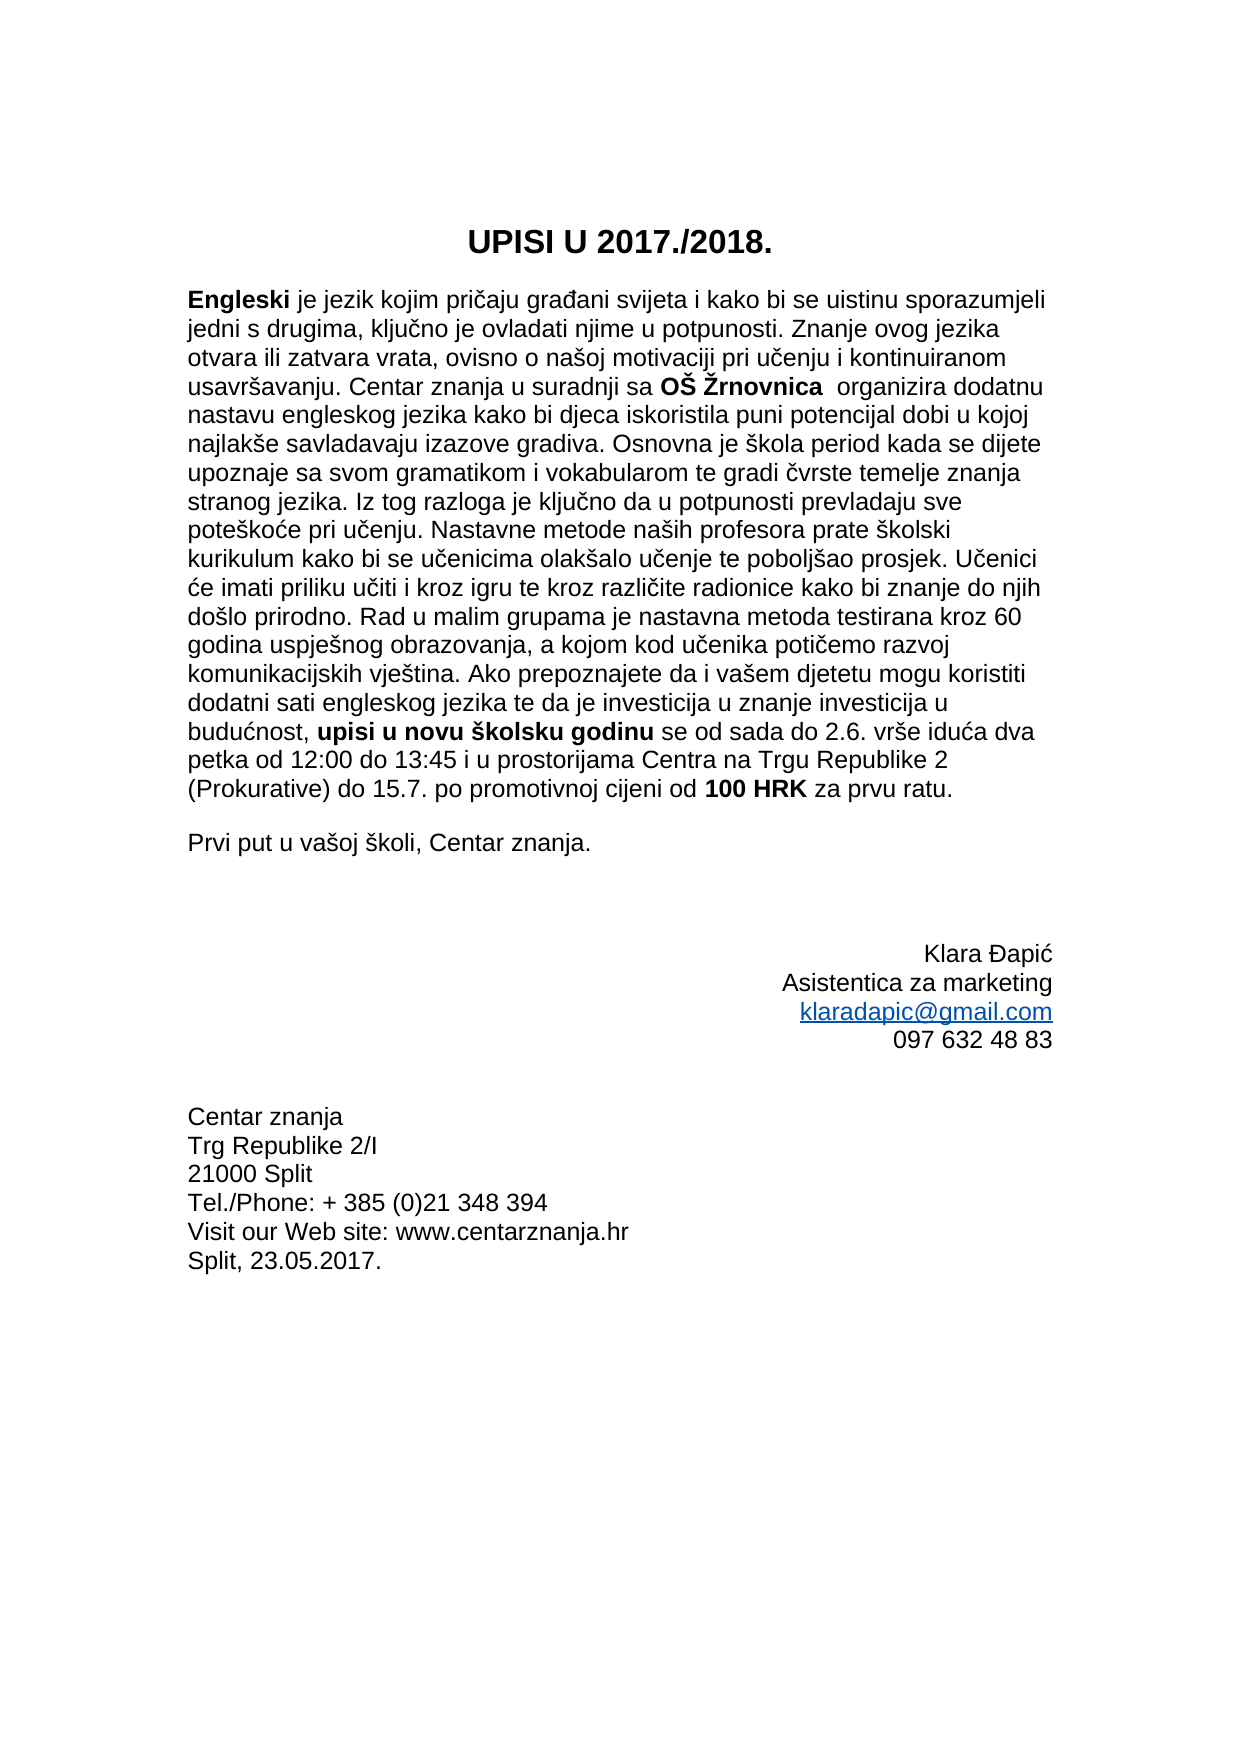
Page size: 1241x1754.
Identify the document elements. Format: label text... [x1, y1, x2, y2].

text Visit our Web site: www.centarznanja.hr [187, 1217, 1053, 1246]
text Split, 23.05.2017. [187, 1246, 1053, 1274]
text 21000 Split [187, 1159, 1053, 1188]
text klaradapic@gmail.com [187, 997, 1053, 1025]
text Centar znanja [187, 1102, 1053, 1131]
text Asistentica za marketing [187, 968, 1053, 997]
text UPISI U 2017./2018. [187, 222, 1053, 260]
text 097 632 48 83 [187, 1025, 1053, 1054]
text Prvi put u vašoj školi, Centar znanja. [187, 828, 1053, 857]
text Trg Republike 2/I [187, 1131, 1053, 1159]
text Tel./Phone: + 385 (0)21 348 394 [187, 1188, 1053, 1217]
text Engleski je jezik kojim pričaju građani svijeta i kako bi se uistinu sporazumjeli jedni s drugima, ključno je ovladati njime u potpunosti. Znanje ovog jezika otvara ili zatvara vrata, ovisno o našoj motivaciji pri učenju i kontinuiranom usavršavanju. Centar znanja u suradnji sa OŠ Žrnovnica organizira dodatnu nastavu engleskog jezika kako bi djeca iskoristila puni potencijal dobi u kojoj najlakše savladavaju izazove gradiva. Osnovna je škola period kada se dijete upoznaje sa svom gramatikom i vokabularom te gradi čvrste temelje znanja stranog jezika. Iz tog razloga je ključno da u potpunosti prevladaju sve poteškoće pri učenju. Nastavne metode naših profesora prate školski kurikulum kako bi se učenicima olakšalo učenje te poboljšao prosjek. Učenici će imati priliku učiti i kroz igru te kroz različite radionice kako bi znanje do njih došlo prirodno. Rad u malim grupama je nastavna metoda testirana kroz 60 godina uspješnog obrazovanja, a kojom kod učenika potičemo razvoj komunikacijskih vještina. Ako prepoznajete da i vašem djetetu mogu koristiti dodatni sati engleskog jezika te da je investicija u znanje investicija u budućnost, upisi u novu školsku godinu se od sada do 2.6. vrše iduća dva petka od 12:00 do 13:45 i u prostorijama Centra na Trgu Republike 2 (Prokurative) do 15.7. po promotivnoj cijeni od 100 HRK za prvu ratu. [187, 285, 1053, 803]
text Klara Đapić [187, 939, 1053, 968]
